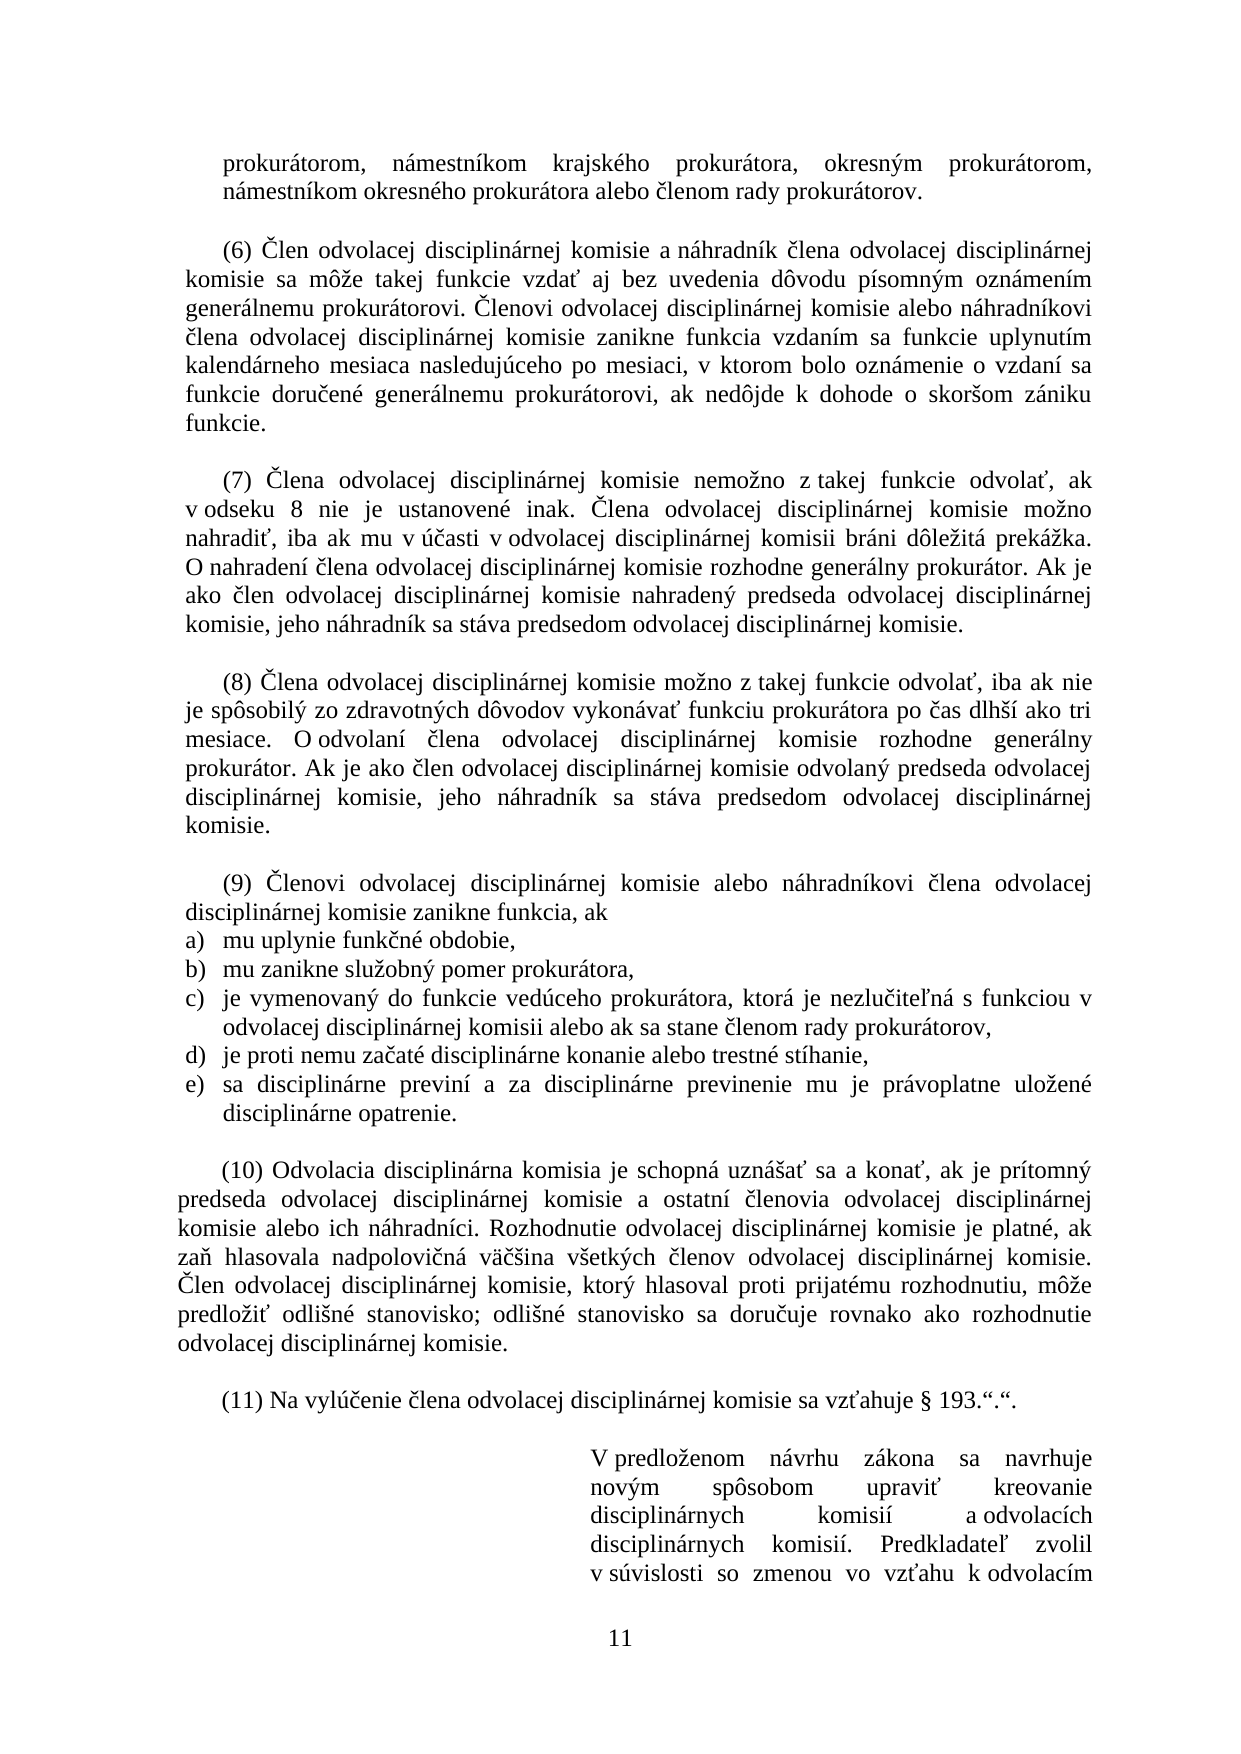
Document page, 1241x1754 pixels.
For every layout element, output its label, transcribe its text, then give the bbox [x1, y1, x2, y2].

list je proti nemu začaté disciplinárne konanie alebo trestné stíhanie, [185, 1041, 1093, 1069]
text (9) Členovi odvolacej disciplinárnej komisie alebo náhradníkovi člena odvolacej disciplinárnej komisie zanikne funkcia, ak [185, 868, 1093, 926]
list mu zanikne služobný pomer prokurátora, [185, 954, 1093, 983]
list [185, 148, 1093, 205]
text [590, 1443, 1093, 1587]
list sa disciplinárne previní a za disciplinárne previnenie mu je právoplatne uložené disciplinárne opatrenie. [185, 1069, 1093, 1127]
text (8) Člena odvolacej disciplinárnej komisie možno z takej funkcie odvolať, iba ak nie je spôsobilý zo zdravotných dôvodov vykonávať funkciu prokurátora po čas dlhší ako tri mesiace. O odvolaní člena odvolacej disciplinárnej komisie rozhodne generálny prokurátor. Ak je ako člen odvolacej disciplinárnej komisie odvolaný predseda odvolacej disciplinárnej komisie, jeho náhradník sa stáva predsedom odvolacej disciplinárnej komisie. [185, 667, 1093, 839]
text (10) Odvolacia disciplinárna komisia je schopná uznášať sa a konať, ak je prítomný predseda odvolacej disciplinárnej komisie a ostatní členovia odvolacej disciplinárnej komisie alebo ich náhradníci. Rozhodnutie odvolacej disciplinárnej komisie je platné, ak zaň hlasovala nadpolovičná väčšina všetkých členov odvolacej disciplinárnej komisie. Člen odvolacej disciplinárnej komisie, ktorý hlasoval proti prijatému rozhodnutiu, môže predložiť odlišné stanovisko; odlišné stanovisko sa doručuje rovnako ako rozhodnutie odvolacej disciplinárnej komisie. [166, 1156, 1093, 1357]
text (11) Na vylúčenie člena odvolacej disciplinárnej komisie sa vzťahuje § 193.“.“. [148, 1386, 1093, 1414]
text (7) Člena odvolacej disciplinárnej komisie nemožno z takej funkcie odvolať, ak v odseku 8 nie je ustanovené inak. Člena odvolacej disciplinárnej komisie možno nahradiť, iba ak mu v účasti v odvolacej disciplinárnej komisii bráni dôležitá prekážka. O nahradení člena odvolacej disciplinárnej komisie rozhodne generálny prokurátor. Ak je ako člen odvolacej disciplinárnej komisie nahradený predseda odvolacej disciplinárnej komisie, jeho náhradník sa stáva predsedom odvolacej disciplinárnej komisie. [185, 466, 1093, 638]
list mu uplynie funkčné obdobie, [185, 926, 1093, 954]
list je vymenovaný do funkcie vedúceho prokurátora, ktorá je nezlučiteľná s funkciou v odvolacej disciplinárnej komisii alebo ak sa stane členom rady prokurátorov, [185, 983, 1093, 1041]
text (6) Člen odvolacej disciplinárnej komisie a náhradník člena odvolacej disciplinárnej komisie sa môže takej funkcie vzdať aj bez uvedenia dôvodu písomným oznámením generálnemu prokurátorovi. Členovi odvolacej disciplinárnej komisie alebo náhradníkovi člena odvolacej disciplinárnej komisie zanikne funkcia vzdaním sa funkcie uplynutím kalendárneho mesiaca nasledujúceho po mesiaci, v ktorom bolo oznámenie o vzdaní sa funkcie doručené generálnemu prokurátorovi, ak nedôjde k dohode o skoršom zániku funkcie. [185, 236, 1093, 437]
